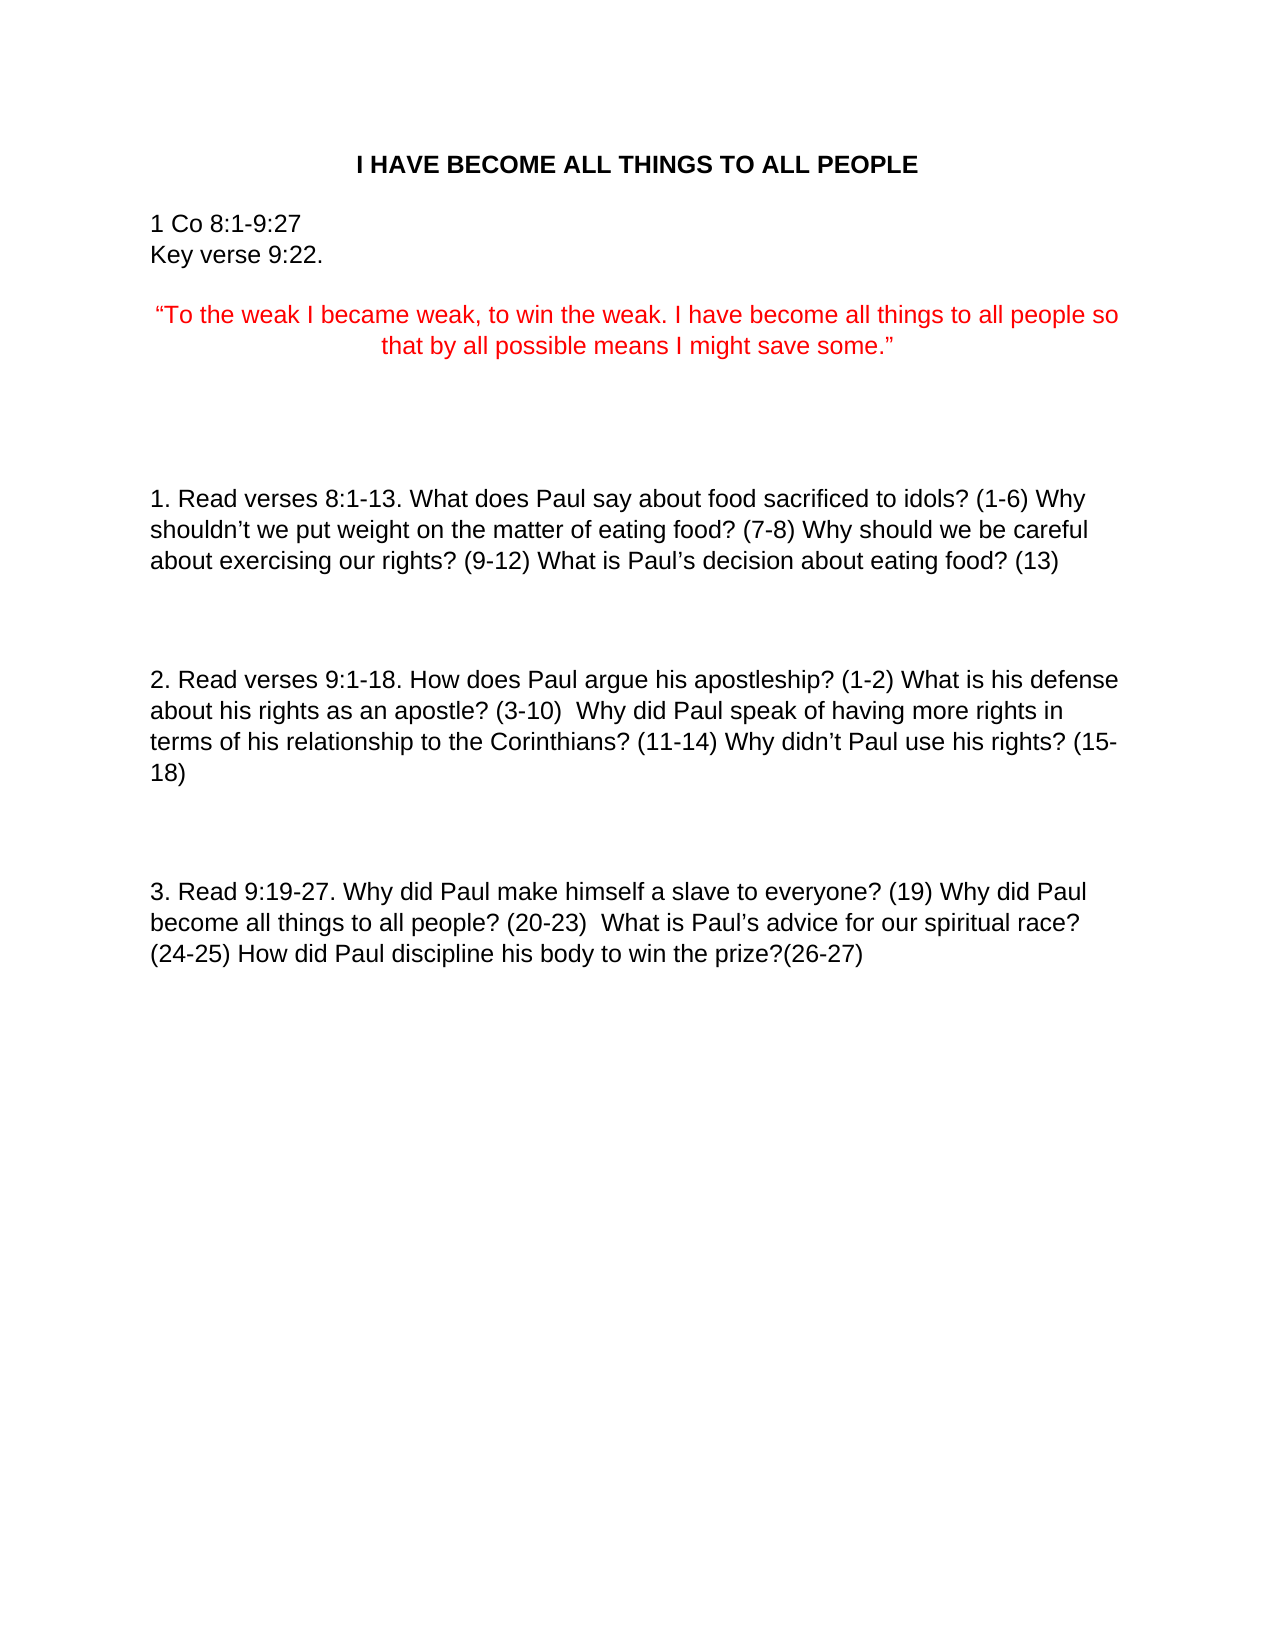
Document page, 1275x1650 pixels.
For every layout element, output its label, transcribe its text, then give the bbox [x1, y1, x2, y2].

text 3. Read 9:19-27. Why did Paul make himself a slave to everyone? (19) Why did Paul become all things to all people? (20-23) What is Paul’s advice for our spiritual race? (24-25) How did Paul discipline his body to win the prize?(26-27) [150, 877, 1125, 968]
text 1. Read verses 8:1-13. What does Paul say about food sacrificed to idols? (1-6) Why shouldn’t we put weight on the matter of eating food? (7-8) Why should we be careful about exercising our rights? (9-12) What is Paul’s decision about eating food? (13) [150, 484, 1125, 574]
text “To the weak I became weak, to win the weak. I have become all things to all people so that by all possible means I might save some.” [150, 300, 1125, 360]
text I HAVE BECOME ALL THINGS TO ALL PEOPLE [150, 150, 1125, 179]
text Key verse 9:22. [150, 241, 1125, 269]
text 2. Read verses 9:1-18. How does Paul argue his apostleship? (1-2) What is his defense about his rights as an apostle? (3-10) Why did Paul speak of having more rights in terms of his relationship to the Corinthians? (11-14) Why didn’t Paul use his rights? (15-18) [150, 665, 1125, 787]
text 1 Co 8:1-9:27 [150, 209, 1125, 238]
